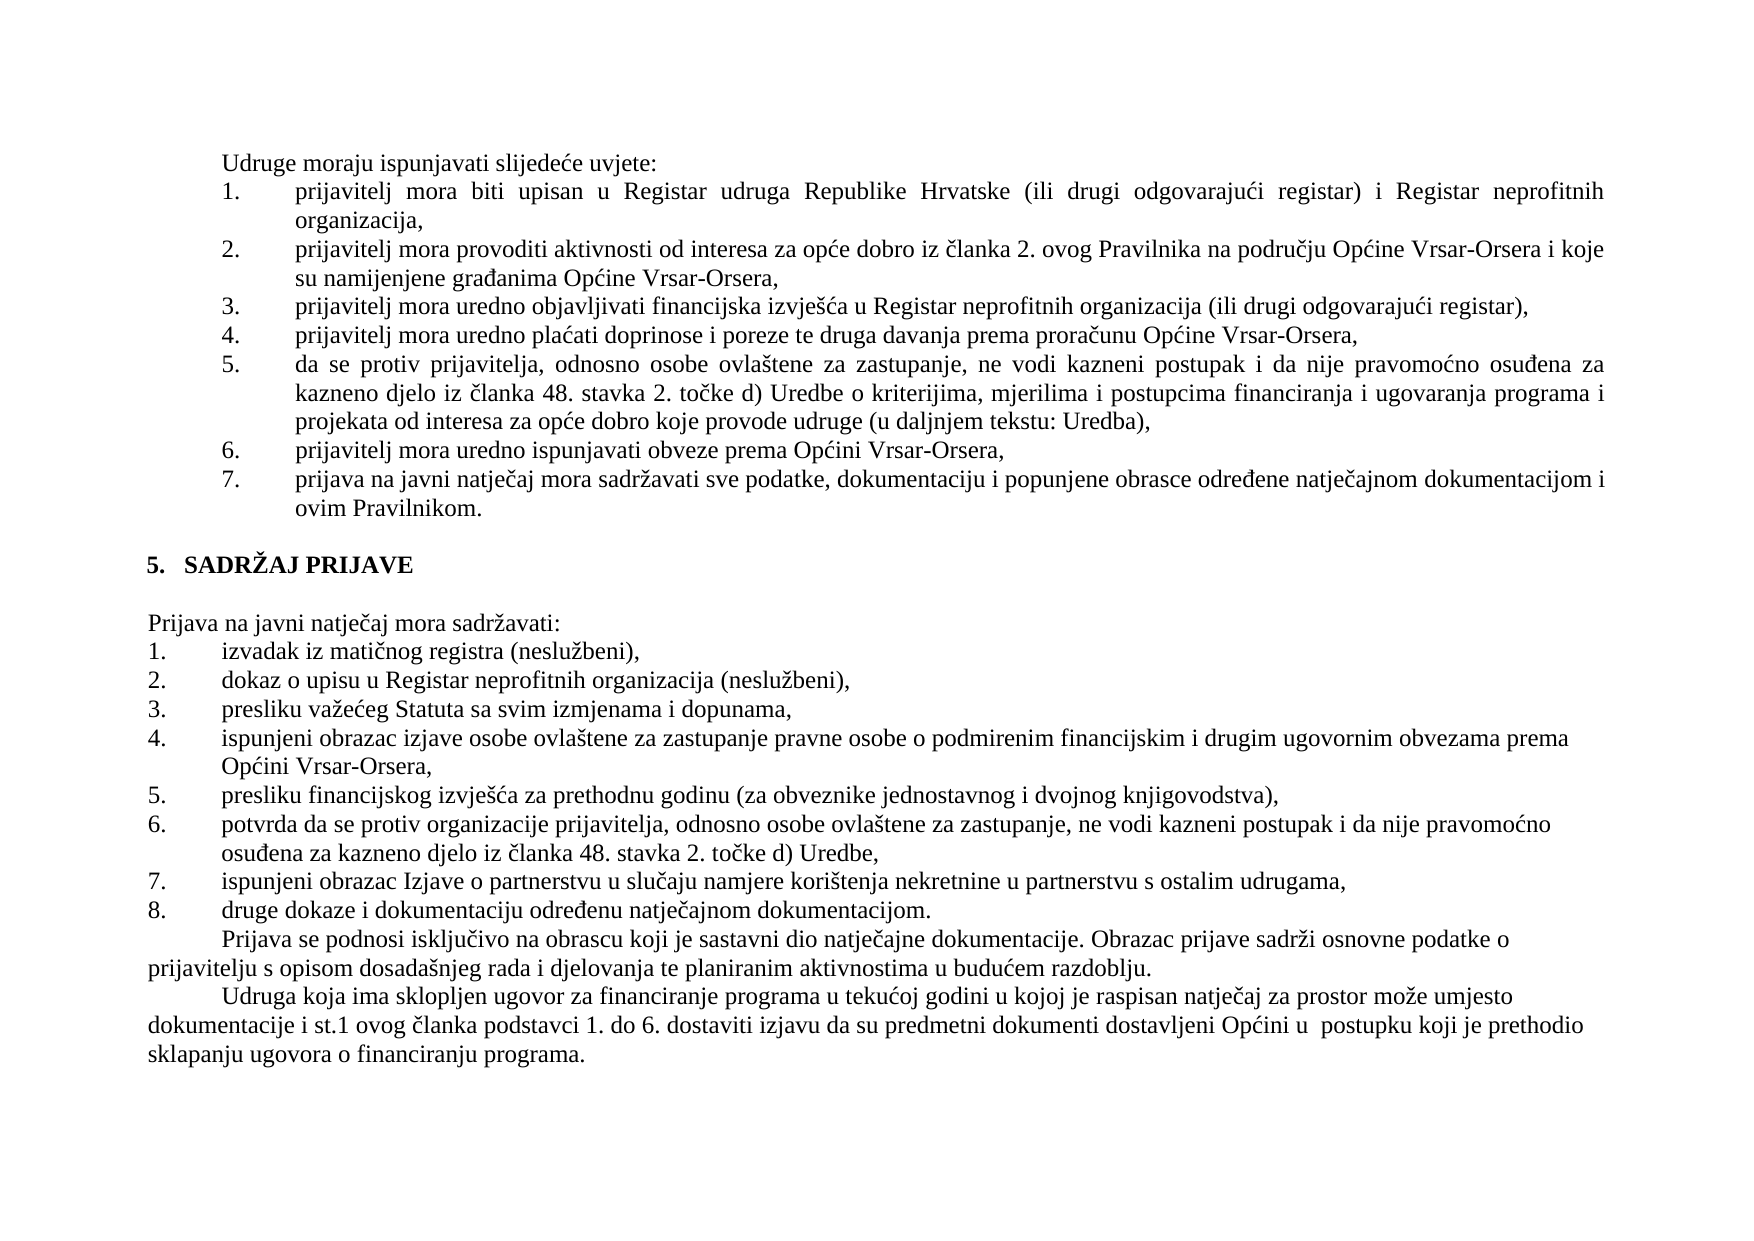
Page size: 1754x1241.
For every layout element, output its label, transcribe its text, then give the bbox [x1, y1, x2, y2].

text 4. ispunjeni obrazac izjave osobe ovlaštene za zastupanje pravne osobe o podmirenim financijskim i drugim ugovornim obvezama prema Općini Vrsar-Orsera, [148, 723, 1606, 780]
text Udruga koja ima sklopljen ugovor za financiranje programa u tekućoj godini u kojoj je raspisan natječaj za prostor može umjesto dokumentacije i st.1 ovog članka podstavci 1. do 6. dostaviti izjavu da su predmetni dokumenti dostavljeni Općini u postupku koji je prethodio sklapanju ugovora o financiranju programa. [148, 981, 1606, 1068]
text 6. prijavitelj mora uredno ispunjavati obveze prema Općini Vrsar-Orsera, [148, 435, 1606, 464]
text Prijava se podnosi isključivo na obrascu koji je sastavni dio natječajne dokumentacije. Obrazac prijave sadrži osnovne podatke o prijavitelju s opisom dosadašnjeg rada i djelovanja te planiranim aktivnostima u budućem razdoblju. [148, 924, 1606, 981]
text Prijava na javni natječaj mora sadržavati: [148, 608, 1606, 636]
text 7. prijava na javni natječaj mora sadržavati sve podatke, dokumentaciju i popunjene obrasce određene natječajnom dokumentacijom i ovim Pravilnikom. [221, 464, 1606, 521]
text 5. presliku financijskog izvješća za prethodnu godinu (za obveznike jednostavnog i dvojnog knjigovodstva), [148, 780, 1606, 809]
text 1. prijavitelj mora biti upisan u Registar udruga Republike Hrvatske (ili drugi odgovarajući registar) i Registar neprofitnih organizacija, [221, 176, 1606, 234]
text 3. presliku važećeg Statuta sa svim izmjenama i dopunama, [148, 694, 1606, 723]
list SADRŽAJ PRIJAVE [146, 550, 1606, 579]
text 6. potvrda da se protiv organizacije prijavitelja, odnosno osobe ovlaštene za zastupanje, ne vodi kazneni postupak i da nije pravomoćno osuđena za kazneno djelo iz članka 48. stavka 2. točke d) Uredbe, [148, 809, 1606, 866]
text 2. prijavitelj mora provoditi aktivnosti od interesa za opće dobro iz članka 2. ovog Pravilnika na području Općine Vrsar-Orsera i koje su namijenjene građanima Općine Vrsar-Orsera, [221, 234, 1606, 291]
text 3. prijavitelj mora uredno objavljivati financijska izvješća u Registar neprofitnih organizacija (ili drugi odgovarajući registar), [221, 291, 1606, 320]
text 8. druge dokaze i dokumentaciju određenu natječajnom dokumentacijom. [148, 895, 1606, 924]
text 7. ispunjeni obrazac Izjave o partnerstvu u slučaju namjere korištenja nekretnine u partnerstvu s ostalim udrugama, [148, 866, 1606, 895]
text 1. izvadak iz matičnog registra (neslužbeni), [148, 636, 1606, 665]
text Udruge moraju ispunjavati slijedeće uvjete: [148, 148, 1606, 176]
text 5. da se protiv prijavitelja, odnosno osobe ovlaštene za zastupanje, ne vodi kazneni postupak i da nije pravomoćno osuđena za kazneno djelo iz članka 48. stavka 2. točke d) Uredbe o kriterijima, mjerilima i postupcima financiranja i ugovaranja programa i projekata od interesa za opće dobro koje provode udruge (u daljnjem tekstu: Uredba), [221, 349, 1606, 435]
text 4. prijavitelj mora uredno plaćati doprinose i poreze te druga davanja prema proračunu Općine Vrsar-Orsera, [221, 320, 1606, 349]
text 2. dokaz o upisu u Registar neprofitnih organizacija (neslužbeni), [148, 665, 1606, 694]
